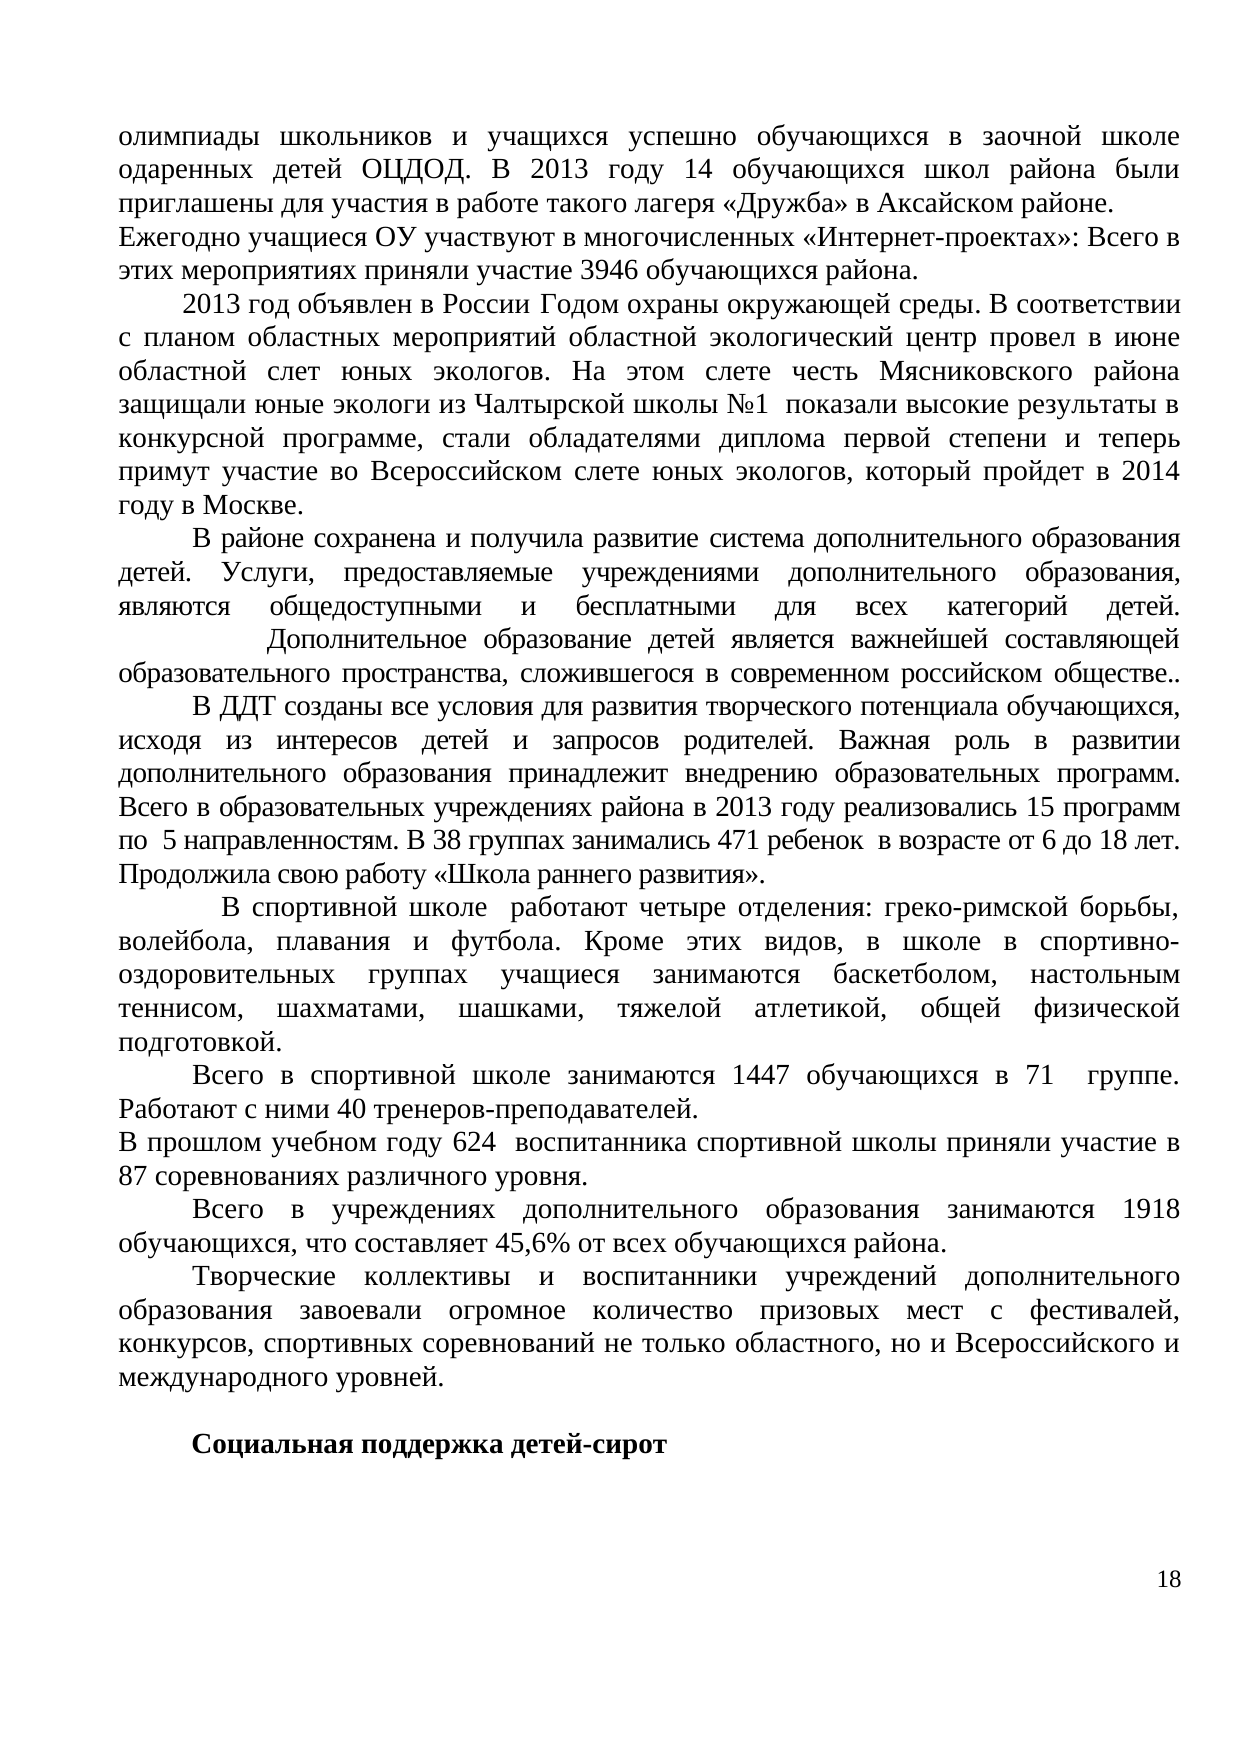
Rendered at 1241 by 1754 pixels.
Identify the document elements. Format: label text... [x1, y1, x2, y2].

text В районе сохранена и получила развитие система дополнительного образования детей. Услуги, предоставляемые учреждениями дополнительного образования, являются общедоступными и бесплатными для всех категорий детей. Дополнительное образование детей является важнейшей составляющей образовательного пространства, сложившегося в современном российском обществе.. В ДДТ созданы все условия для развития творческого потенциала обучающихся, исходя из интересов детей и запросов родителей. Важная роль в развитии дополнительного образования принадлежит внедрению образовательных программ. Всего в образовательных учреждениях района в 2013 году реализовались 15 программ по 5 направленностям. В 38 группах занимались 471 ребенок в возрасте от 6 до 18 лет. Продолжила свою работу «Школа раннего развития». [118, 521, 1181, 889]
text 2013 год объявлен в России Годом охраны окружающей среды. В соответствии с планом областных мероприятий областной экологический центр провел в июне областной слет юных экологов. На этом слете честь Мясниковского района защищали юные экологи из Чалтырской школы №1 показали высокие результаты в конкурсной программе, стали обладателями диплома первой степени и теперь примут участие во Всероссийском слете юных экологов, который пройдет в 2014 году в Москве. [118, 286, 1181, 521]
text Ежегодно учащиеся ОУ участвуют в многочисленных «Интернет-проектах»: Всего в этих мероприятиях приняли участие 3946 обучающихся района. [118, 219, 1181, 286]
text Творческие коллективы и воспитанники учреждений дополнительного образования завоевали огромное количество призовых мест с фестивалей, конкурсов, спортивных соревнований не только областного, но и Всероссийского и международного уровней. [118, 1258, 1181, 1393]
text Всего в учреждениях дополнительного образования занимаются 1918 обучающихся, что составляет 45,6% от всех обучающихся района. [118, 1191, 1181, 1258]
text Социальная поддержка детей-сирот [118, 1426, 1181, 1460]
text В спортивной школе работают четыре отделения: греко-римской борьбы, волейбола, плавания и футбола. Кроме этих видов, в школе в спортивно-оздоровительных группах учащиеся занимаются баскетболом, настольным теннисом, шахматами, шашками, тяжелой атлетикой, общей физической подготовкой. [118, 889, 1181, 1057]
text Всего в спортивной школе занимаются 1447 обучающихся в 71 группе. Работают с ними 40 тренеров-преподавателей. [118, 1057, 1181, 1124]
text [118, 118, 1181, 219]
text В прошлом учебном году 624 воспитанника спортивной школы приняли участие в 87 соревнованиях различного уровня. [118, 1124, 1181, 1191]
